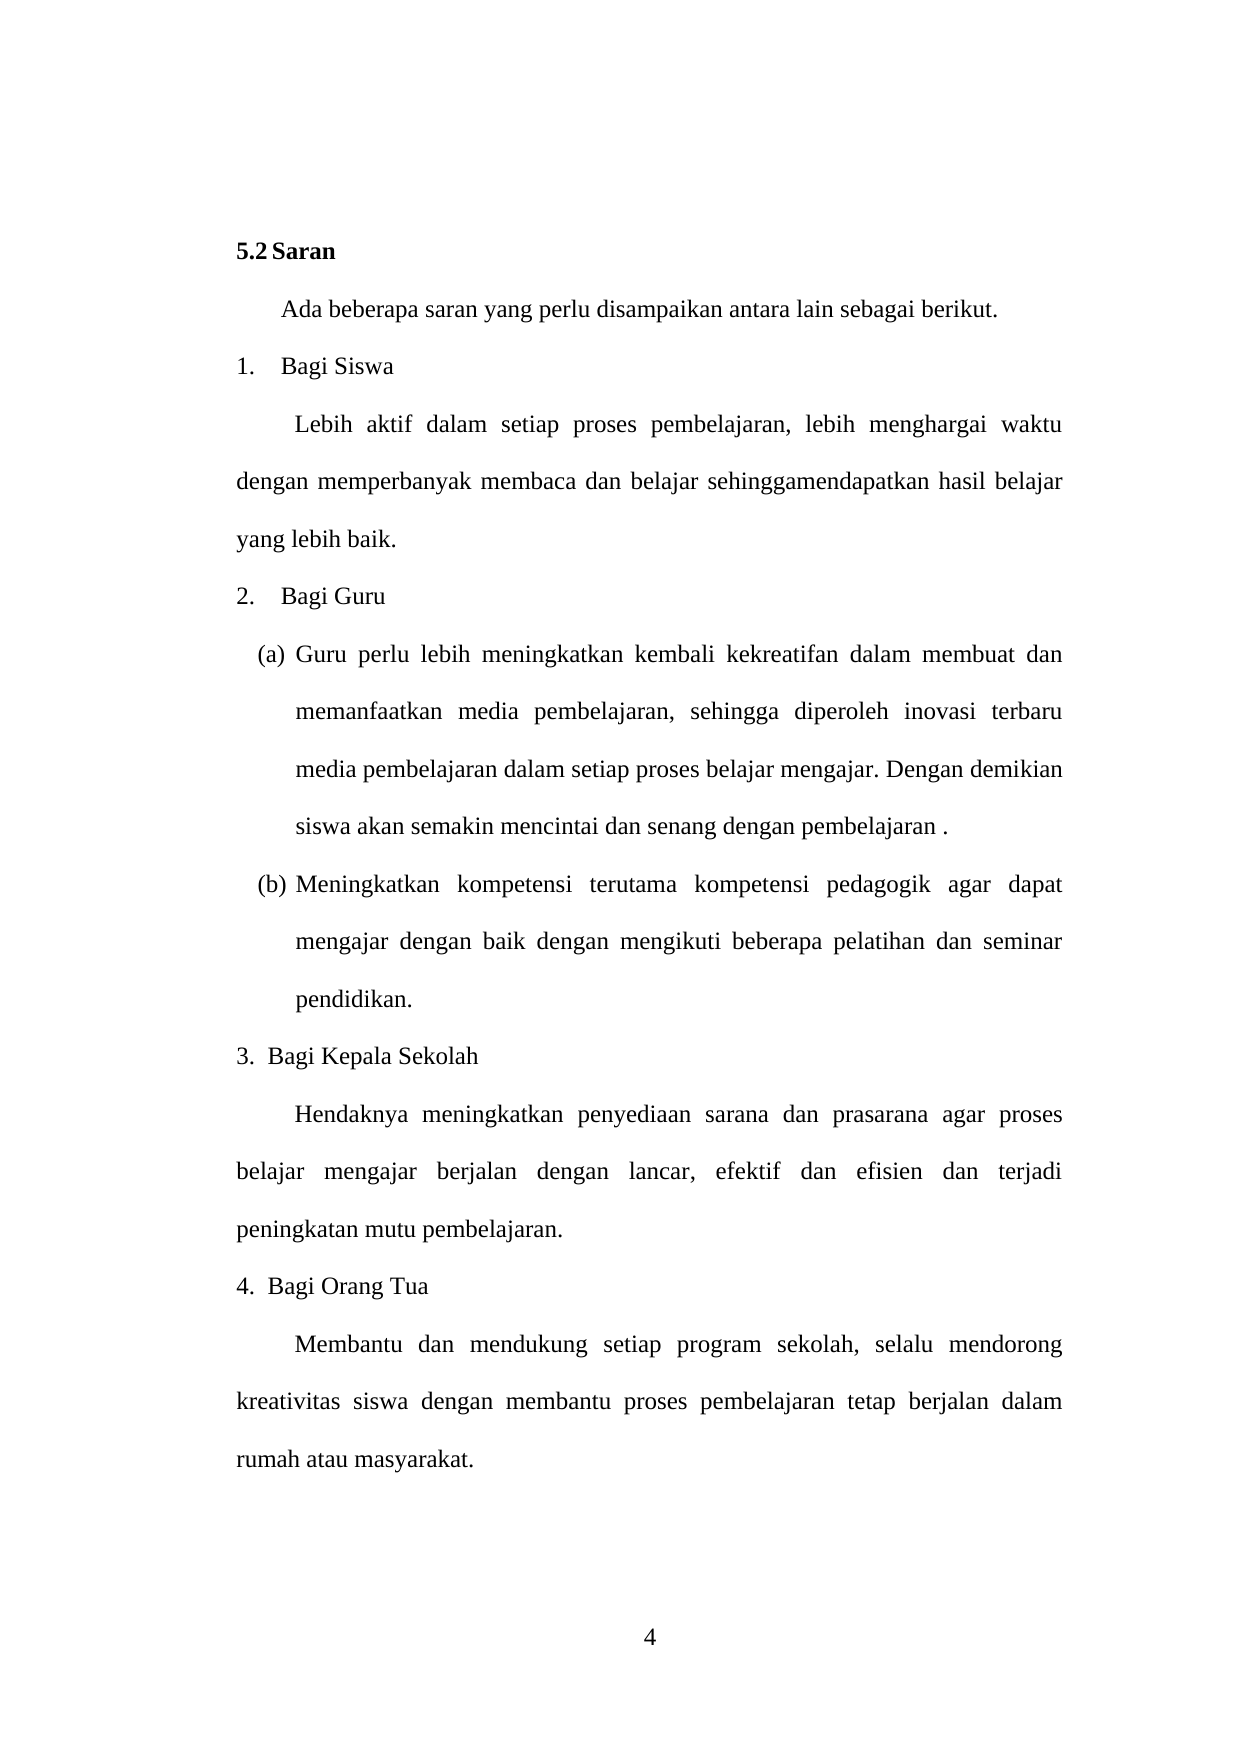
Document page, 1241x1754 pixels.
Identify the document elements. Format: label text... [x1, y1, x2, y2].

text 3. Bagi Kepala Sekolah [236, 1041, 1063, 1070]
text Lebih aktif dalam setiap proses pembelajaran, lebih menghargai waktu dengan memperbanyak membaca dan belajar sehinggamendapatkan hasil belajar yang lebih baik. [236, 409, 1063, 552]
list Bagi Siswa [236, 351, 1063, 380]
text 5.2 Saran [236, 236, 1063, 265]
list Bagi Guru [236, 581, 1063, 610]
text Hendaknya meningkatkan penyediaan sarana dan prasarana agar proses belajar mengajar berjalan dengan lancar, efektif dan efisien dan terjadi peningkatan mutu pembelajaran. [236, 1099, 1063, 1242]
list Meningkatkan kompetensi terutama kompetensi pedagogik agar dapat mengajar dengan baik dengan mengikuti beberapa pelatihan dan seminar pendidikan. [257, 869, 1063, 1012]
text Membantu dan mendukung setiap program sekolah, selalu mendorong kreativitas siswa dengan membantu proses pembelajaran tetap berjalan dalam rumah atau masyarakat. [236, 1329, 1063, 1472]
text 4. Bagi Orang Tua [236, 1271, 1063, 1300]
text Ada beberapa saran yang perlu disampaikan antara lain sebagai berikut. [236, 294, 1063, 322]
list Guru perlu lebih meningkatkan kembali kekreatifan dalam membuat dan memanfaatkan media pembelajaran, sehingga diperoleh inovasi terbaru media pembelajaran dalam setiap proses belajar mengajar. Dengan demikian siswa akan semakin mencintai dan senang dengan pembelajaran . [257, 639, 1063, 840]
